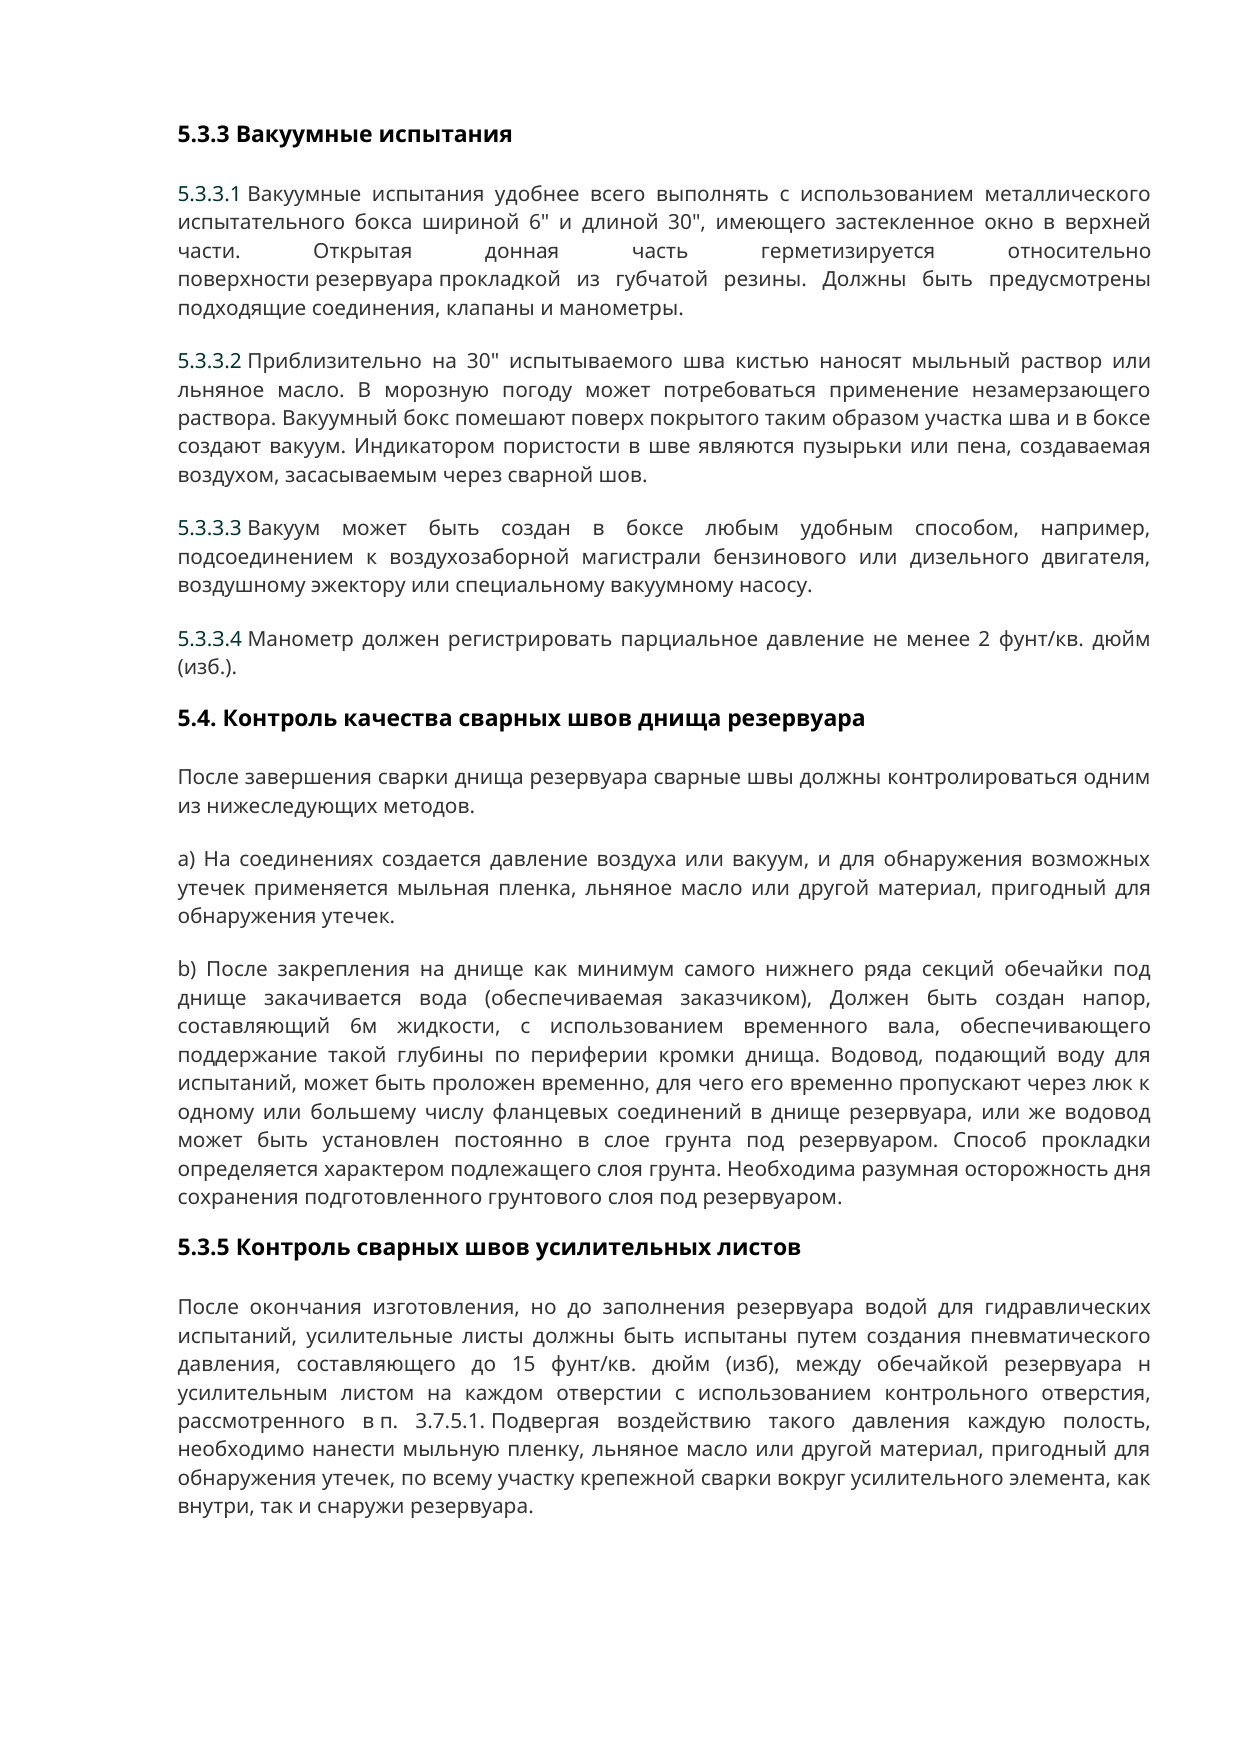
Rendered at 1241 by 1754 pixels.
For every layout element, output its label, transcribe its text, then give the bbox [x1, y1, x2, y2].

text 5.3.З.4 Манометр должен регистрировать парциальное давление не менее 2 фунт/кв. дюйм (изб.). [177, 624, 1152, 681]
text 5.3.3.3 Вакуум может быть создан в боксе любым удобным способом, например, подсоединением к воздухозаборной магистрали бензинового или дизельного двигателя, воздушному эжектору или специальному вакуумному насосу. [177, 513, 1152, 599]
text После завершения сварки днища резервуара сварные швы должны контролироваться одним из нижеследующих методов. [177, 762, 1152, 819]
text 5.3.3.2 Приблизительно на 30" испытываемого шва кистью наносят мыльный раствор или льняное масло. В морозную погоду может потребоваться применение незамерзающего раствора. Вакуумный бокс помешают поверх покрытого таким образом участка шва и в боксе создают вакуум. Индикатором пористости в шве являются пузырьки или пена, создаваемая воздухом, засасываемым через сварной шов. [177, 346, 1152, 488]
subtitle 5.4. Контроль качества сварных швов днища резервуара [177, 701, 1152, 733]
subtitle 5.3.3 Вакуумные испытания [177, 118, 1152, 149]
text 5.3.3.1 Вакуумные испытания удобнее всего выполнять с использованием металлического испытательного бокса шириной 6" и длиной 30", имеющего застекленное окно в верхней части. Открытая донная часть герметизируется относительно поверхности резервуара прокладкой из губчатой резины. Должны быть предусмотрены подходящие соединения, клапаны и манометры. [177, 179, 1152, 321]
subtitle 5.3.5 Контроль сварных швов усилительных листов [177, 1231, 1152, 1263]
text b) После закрепления на днище как минимум самого нижнего ряда секций обечайки под днище закачивается вода (обеспечиваемая заказчиком), Должен быть создан напор, составляющий 6м жидкости, с использованием временного вала, обеспечивающего поддержание такой глубины по периферии кромки днища. Водовод, подающий воду для испытаний, может быть проложен временно, для чего его временно пропускают через люк к одному или большему числу фланцевых соединений в днище резервуара, или же водовод может быть установлен постоянно в слое грунта под резeрвуаром. Способ прокладки определяется характером подлежащего слоя грунта. Необходима разумная осторожность дня сохранения подготовленного грунтового слоя под резервуаром. [177, 954, 1152, 1211]
text После окончания изготовления, но до заполнения резервуара водой для гидравлических испытаний, усилительные листы должны быть испытаны путем создания пневматического давления, составляющего до 15 фунт/кв. дюйм (изб), между обечайкой резервуара н усилительным листом на каждом отверстии с использованием контрольного отверстия, рассмотренного в п. 3.7.5.1. Подвергая воздействию такого давления каждую полость, необходимо нанести мыльную пленку, льняное масло или другой материал, пригодный для обнаружения утечек, по всему участку крепежной сварки вокруг усилительного элемента, как внутри, так и снаружи резервуара. [177, 1292, 1152, 1520]
text a) На соединениях создается давление воздуха или вакуум, и для обнаружения возможных утечек применяется мыльная пленка, льняное масло или другой материал, пригодный для обнаружения утечек. [177, 844, 1152, 929]
